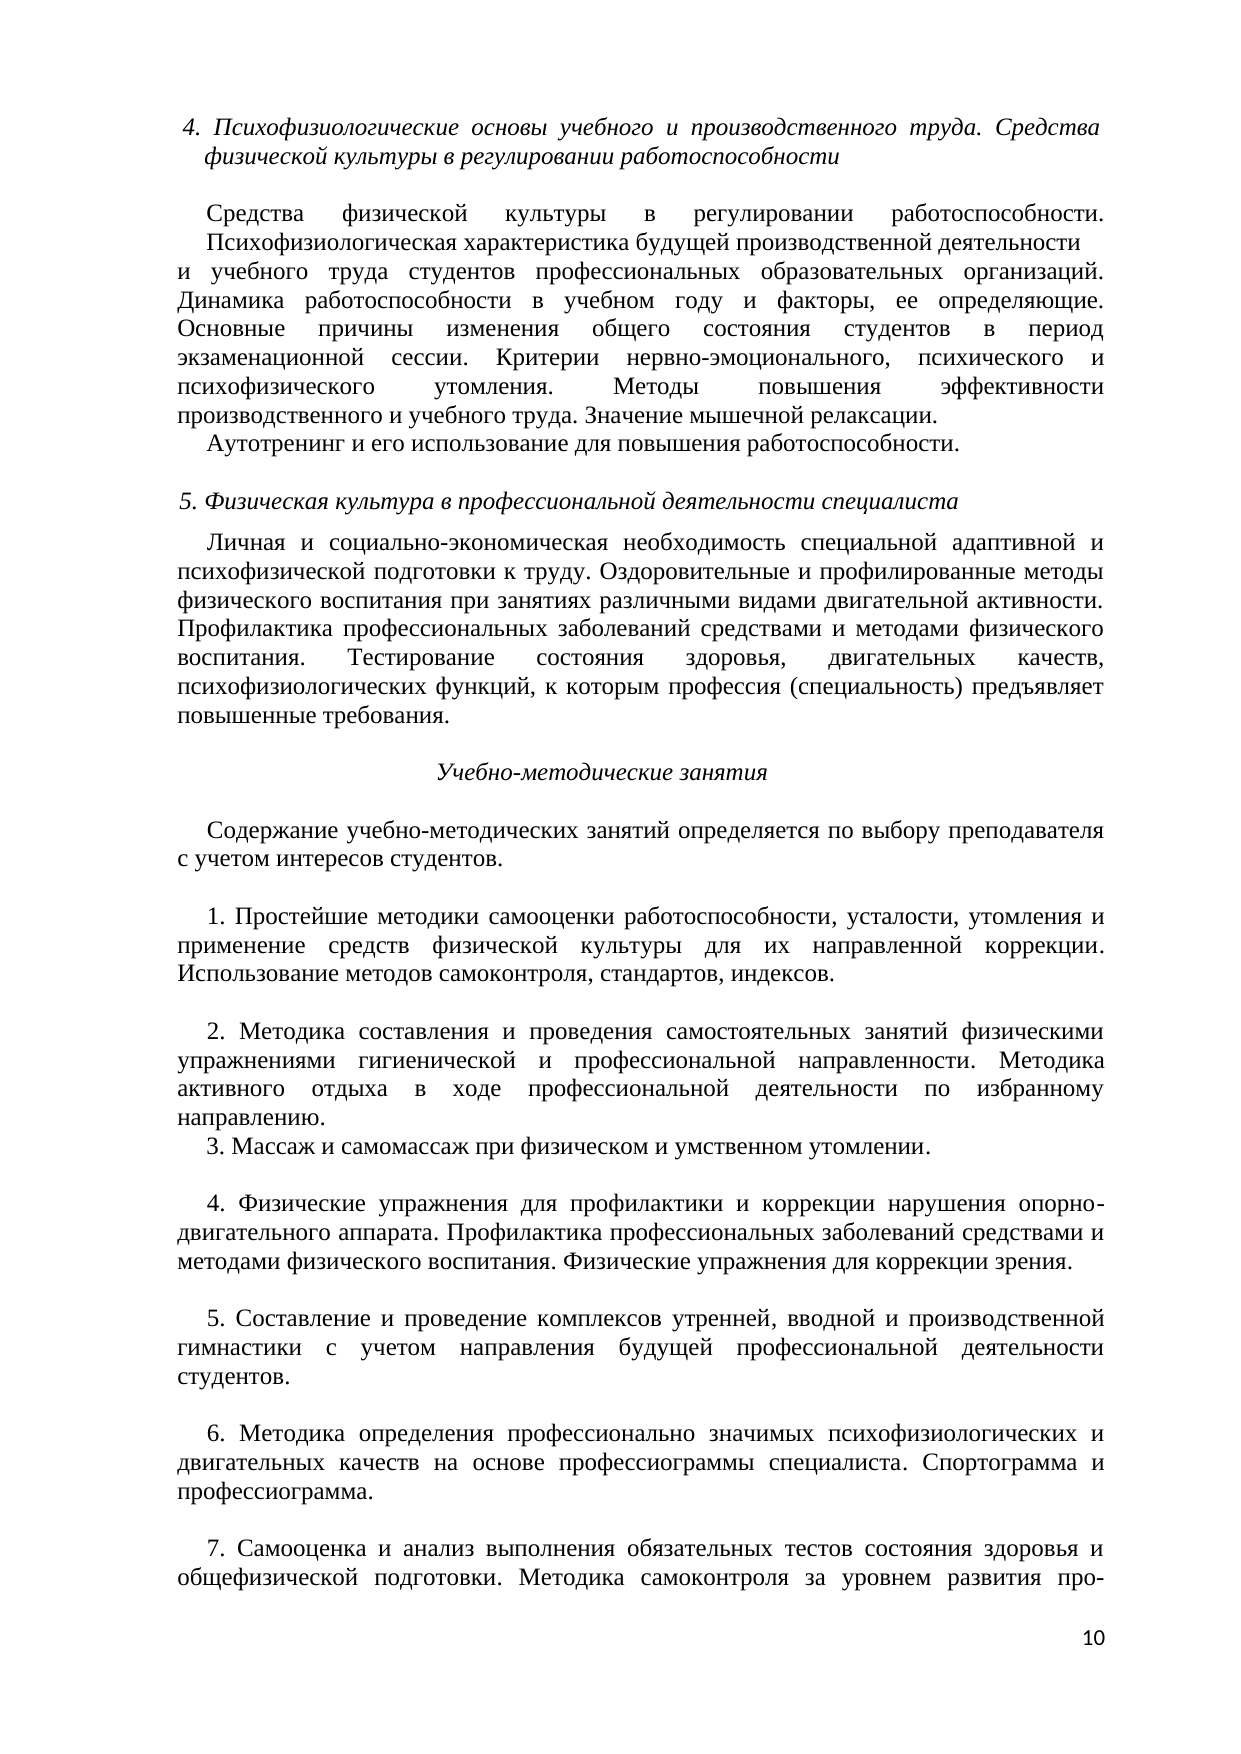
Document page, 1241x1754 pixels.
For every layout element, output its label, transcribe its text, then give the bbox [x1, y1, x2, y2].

text 6. Методика определения профессионально значимых психофизиологических и двигательных качеств на основе профессиограммы специалиста. Спортограмма и профессиограмма. [177, 1418, 1105, 1505]
text Личная и социально-экономическая необходимость специальной адаптивной и психофизической подготовки к труду. Оздоровительные и профилированные методы физического воспитания при занятиях различными видами двигательной активности. Профилактика профессиональных заболеваний средствами и методами физического воспитания. Тестирование состояния здоровья, двигательных качеств, психофизиологических функций, к которым профессия (специальность) предъявляет повышенные требования. [177, 527, 1105, 728]
text и учебного труда студентов профессиональных образовательных организаций. Динамика работоспособности в учебном году и факторы, ее определяющие. Основные причины изменения общего состояния студентов в период экзаменационной сессии. Критерии нервно-эмоционального, психического и психофизического утомления. Методы повышения эффективности производственного и учебного труда. Значение мышечной релаксации. [177, 256, 1105, 428]
text 5. Физическая культура в профессиональной деятельности специалиста [179, 486, 1105, 515]
text Средства физической культуры в регулировании работоспособности. Психофизиологическая характеристика будущей производственной деятельности [206, 198, 1105, 256]
text 1. Простейшие методики самооценки работоспособности, усталости, утомления и применение средств физической культуры для их направленной коррекции. Использование методов самоконтроля, стандартов, индексов. [177, 901, 1105, 987]
text Аутотренинг и его использование для повышения работоспособности. [206, 428, 1105, 457]
text Содержание учебно-методических занятий определяется по выбору преподавателя с учетом интересов студентов. [177, 815, 1105, 872]
text 5. Составление и проведение комплексов утренней, вводной и производственной гимнастики с учетом направления будущей профессиональной деятельности студентов. [177, 1303, 1105, 1390]
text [177, 1533, 1105, 1591]
text 4. Психофизиологические основы учебного и производственного труда. Средства физической культуры в регулировании работоспособности [182, 112, 1101, 170]
text 2. Методика составления и проведения самостоятельных занятий физическими упражнениями гигиенической и профессиональной направленности. Методика активного отдыха в ходе профессиональной деятельности по избранному направлению. [177, 1016, 1105, 1131]
text 4. Физические упражнения для профилактики и коррекции нарушения опорно-двигательного аппарата. Профилактика профессиональных заболеваний средствами и методами физического воспитания. Физические упражнения для коррекции зрения. [177, 1188, 1105, 1275]
text Учебно-методические занятия [435, 757, 1105, 786]
text 3. Массаж и самомассаж при физическом и умственном утомлении. [206, 1131, 1105, 1160]
